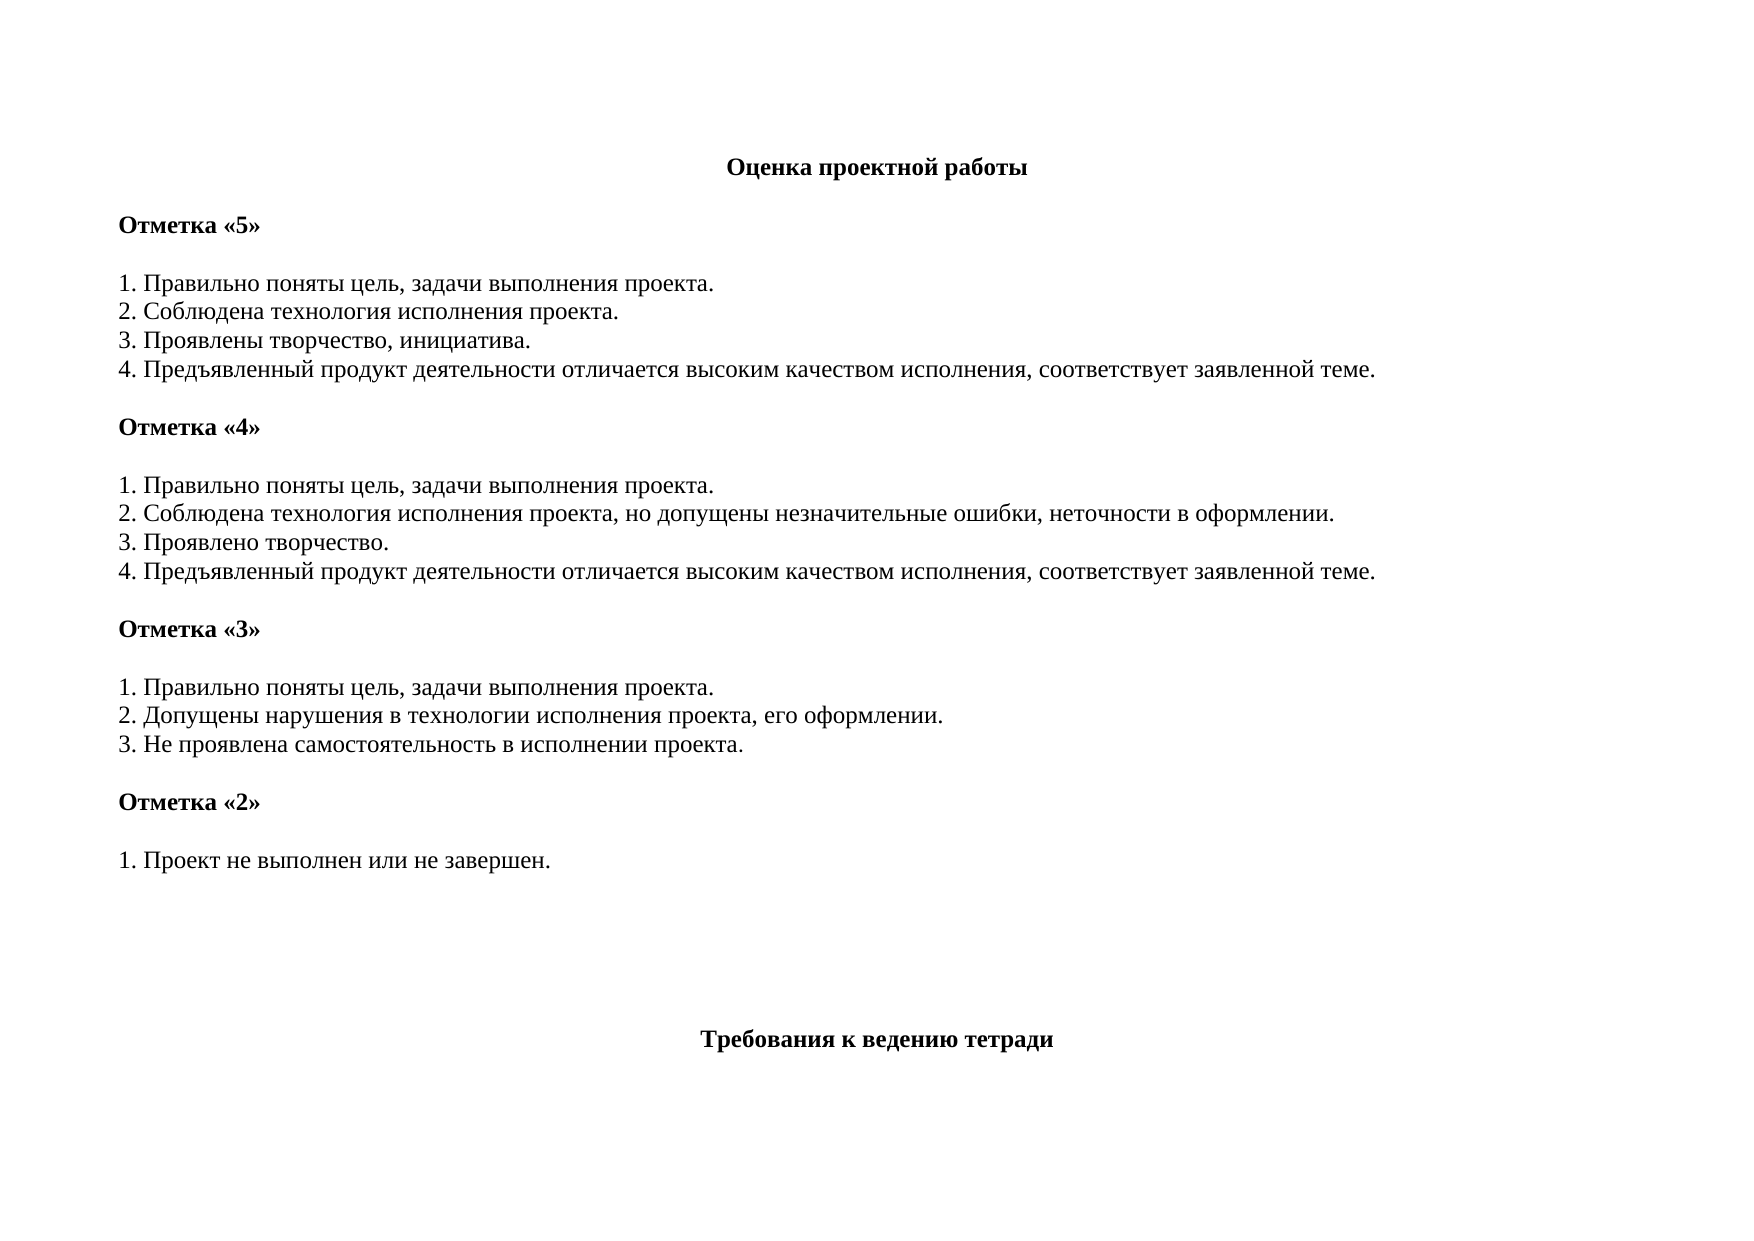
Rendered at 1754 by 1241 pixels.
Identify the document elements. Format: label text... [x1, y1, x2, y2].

text 2. Допущены нарушения в технологии исполнения проекта, его оформлении. [118, 701, 1636, 729]
text Отметка «5» [118, 210, 1636, 238]
text 4. Предъявленный продукт деятельности отличается высоким качеством исполнения, соответствует заявленной теме. [118, 556, 1636, 585]
text 3. Проявлены творчество, инициатива. [118, 325, 1636, 354]
text 3. Проявлено творчество. [118, 527, 1636, 556]
text Отметка «2» [118, 787, 1636, 816]
text 1. Правильно поняты цель, задачи выполнения проекта. [118, 268, 1636, 296]
text Оценка проектной работы [118, 152, 1636, 181]
text Отметка «4» [118, 412, 1636, 441]
text 1. Правильно поняты цель, задачи выполнения проекта. [118, 672, 1636, 701]
text 4. Предъявленный продукт деятельности отличается высоким качеством исполнения, соответствует заявленной теме. [118, 354, 1636, 383]
text 3. Не проявлена самостоятельность в исполнении проекта. [118, 729, 1636, 758]
text 2. Соблюдена технология исполнения проекта, но допущены незначительные ошибки, неточности в оформлении. [118, 498, 1636, 527]
text Требования к ведению тетради [118, 1024, 1636, 1053]
text 1. Проект не выполнен или не завершен. [118, 845, 1636, 874]
text 1. Правильно поняты цель, задачи выполнения проекта. [118, 470, 1636, 498]
text 2. Соблюдена технология исполнения проекта. [118, 296, 1636, 325]
text Отметка «3» [118, 614, 1636, 643]
